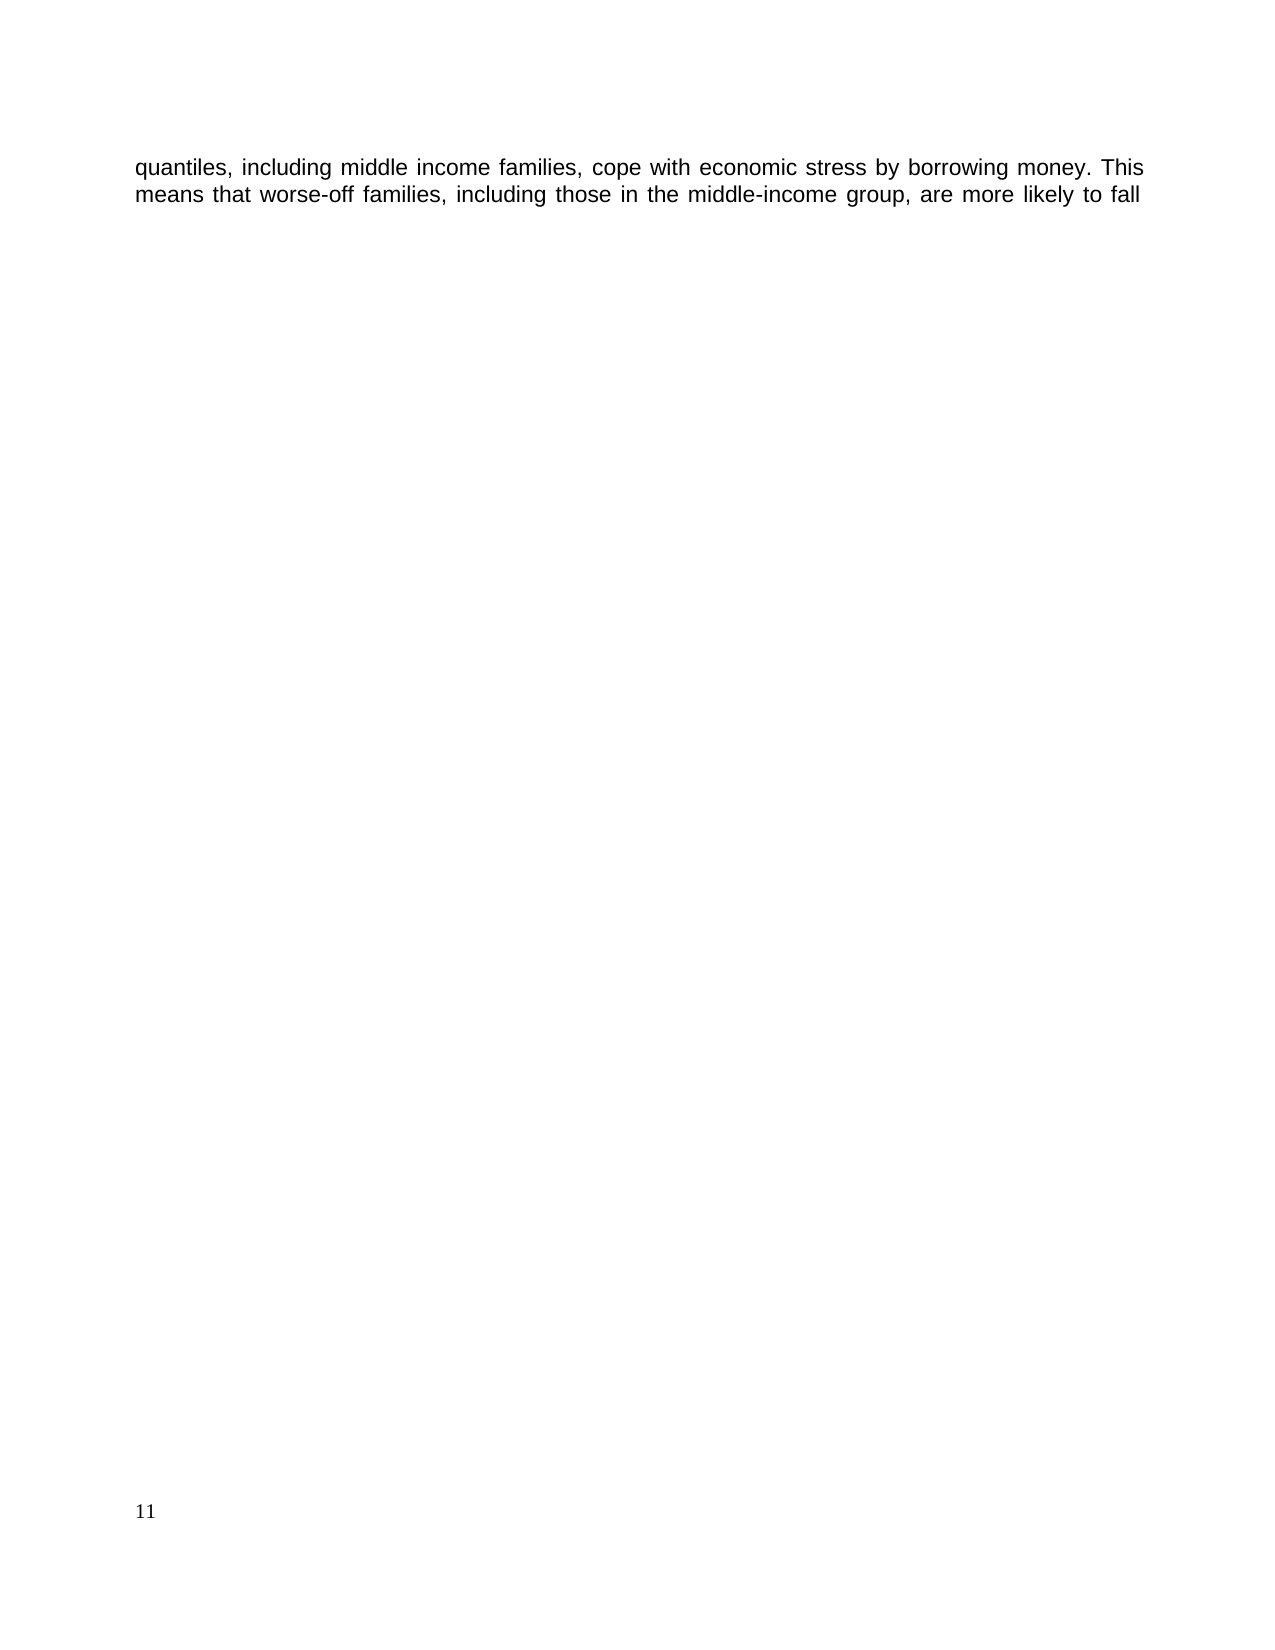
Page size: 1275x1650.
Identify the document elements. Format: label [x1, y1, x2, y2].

text [135, 154, 1144, 207]
